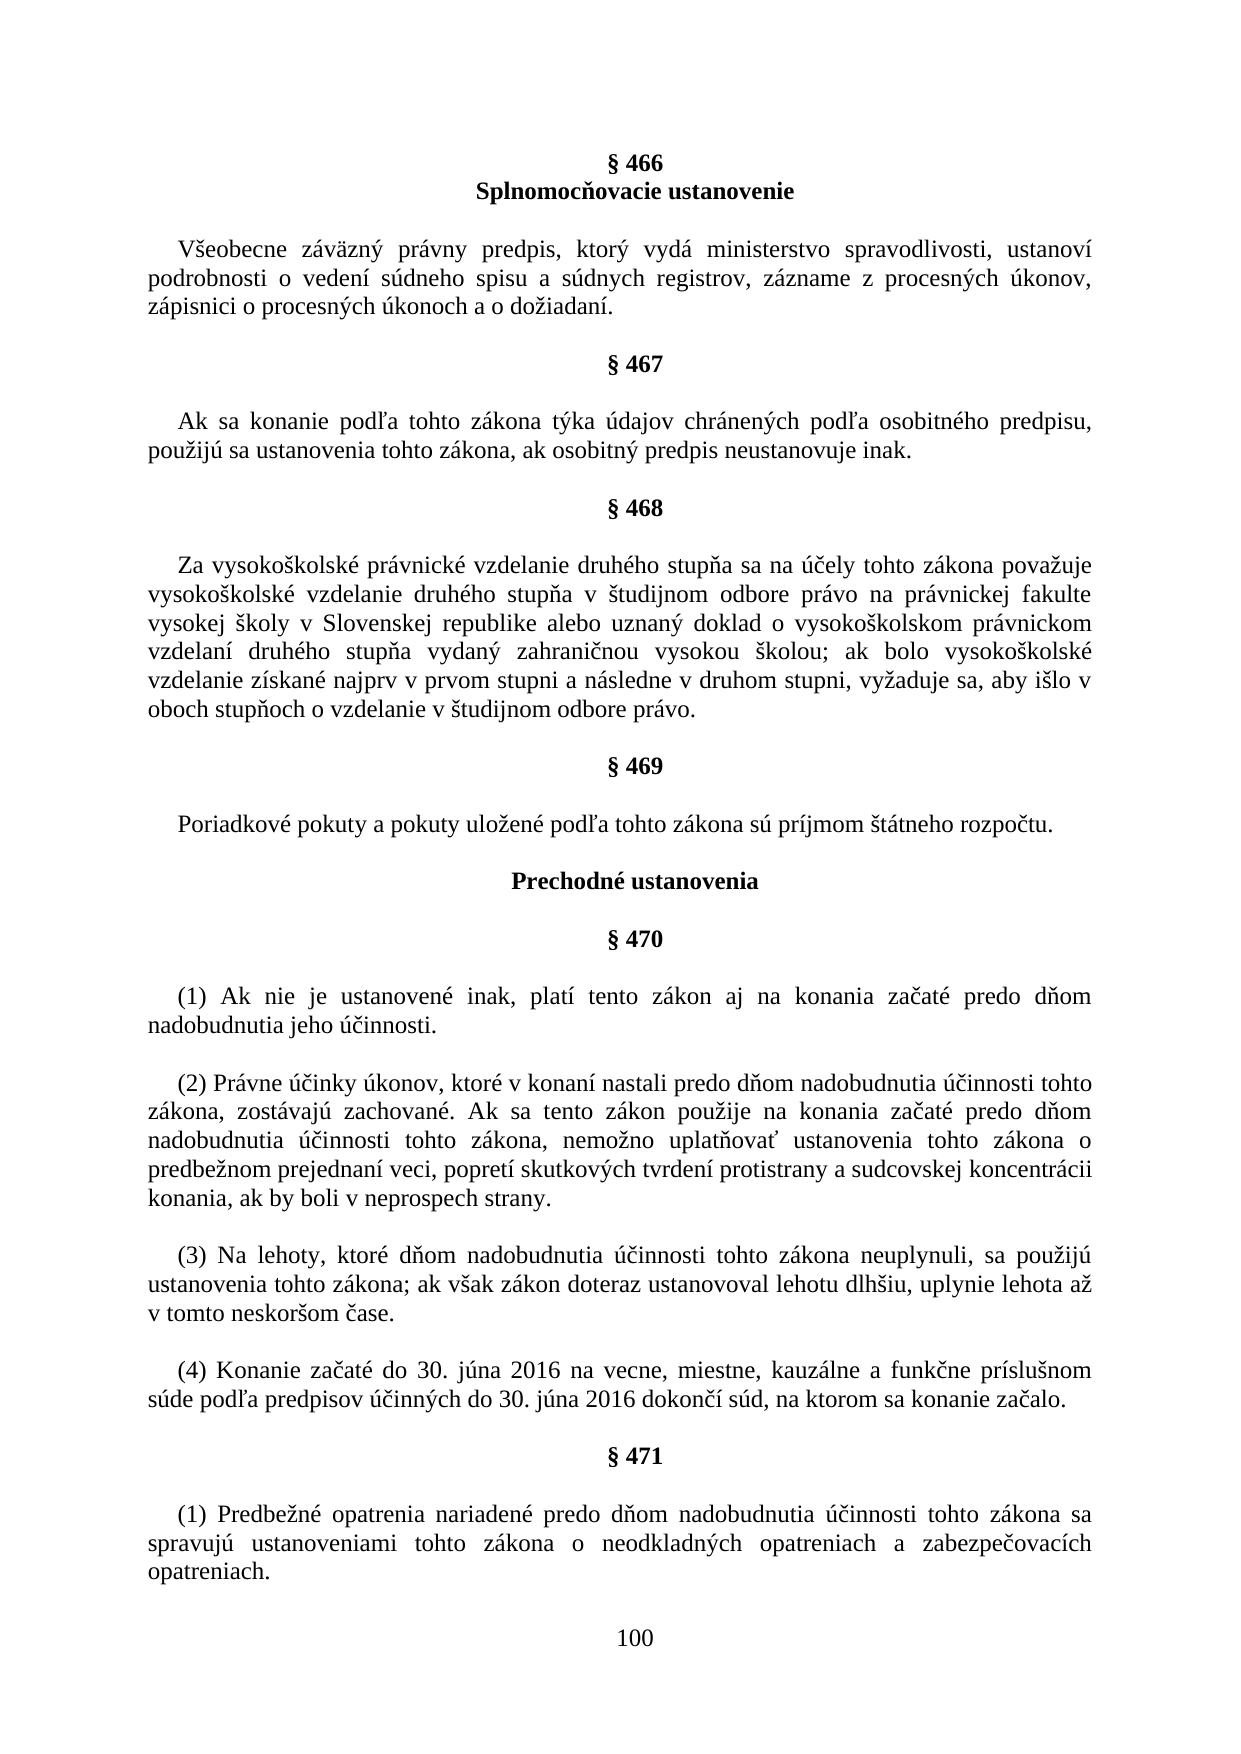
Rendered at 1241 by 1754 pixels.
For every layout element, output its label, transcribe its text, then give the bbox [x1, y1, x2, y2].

text § 469 [148, 751, 1093, 780]
text Všeobecne záväzný právny predpis, ktorý vydá ministerstvo spravodlivosti, ustanoví podrobnosti o vedení súdneho spisu a súdnych registrov, zázname z procesných úkonov, zápisnici o procesných úkonoch a o dožiadaní. [148, 234, 1093, 320]
text Splnomocňovacie ustanovenie [148, 176, 1093, 205]
text (1) Predbežné opatrenia nariadené predo dňom nadobudnutia účinnosti tohto zákona sa spravujú ustanoveniami tohto zákona o neodkladných opatreniach a zabezpečovacích opatreniach. [148, 1499, 1093, 1585]
text (1) Ak nie je ustanovené inak, platí tento zákon aj na konania začaté predo dňom nadobudnutia jeho účinnosti. [148, 981, 1093, 1039]
text Za vysokoškolské právnické vzdelanie druhého stupňa sa na účely tohto zákona považuje vysokoškolské vzdelanie druhého stupňa v študijnom odbore právo na právnickej fakulte vysokej školy v Slovenskej republike alebo uznaný doklad o vysokoškolskom právnickom vzdelaní druhého stupňa vydaný zahraničnou vysokou školou; ak bolo vysokoškolské vzdelanie získané najprv v prvom stupni a následne v druhom stupni, vyžaduje sa, aby išlo v oboch stupňoch o vzdelanie v študijnom odbore právo. [148, 550, 1093, 723]
text § 468 [148, 493, 1093, 521]
text Poriadkové pokuty a pokuty uložené podľa tohto zákona sú príjmom štátneho rozpočtu. [148, 809, 1093, 838]
text (4) Konanie začaté do 30. júna 2016 na vecne, miestne, kauzálne a funkčne príslušnom súde podľa predpisov účinných do 30. júna 2016 dokončí súd, na ktorom sa konanie začalo. [148, 1355, 1093, 1413]
text Ak sa konanie podľa tohto zákona týka údajov chránených podľa osobitného predpisu, použijú sa ustanovenia tohto zákona, ak osobitný predpis neustanovuje inak. [148, 406, 1093, 464]
text § 471 [148, 1441, 1093, 1470]
text (2) Právne účinky úkonov, ktoré v konaní nastali predo dňom nadobudnutia účinnosti tohto zákona, zostávajú zachované. Ak sa tento zákon použije na konania začaté predo dňom nadobudnutia účinnosti tohto zákona, nemožno uplatňovať ustanovenia tohto zákona o predbežnom prejednaní veci, popretí skutkových tvrdení protistrany a sudcovskej koncentrácii konania, ak by boli v neprospech strany. [148, 1068, 1093, 1211]
text § 467 [148, 349, 1093, 378]
text Prechodné ustanovenia [148, 866, 1093, 895]
text § 470 [148, 924, 1093, 953]
text (3) Na lehoty, ktoré dňom nadobudnutia účinnosti tohto zákona neuplynuli, sa použijú ustanovenia tohto zákona; ak však zákon doteraz ustanovoval lehotu dlhšiu, uplynie lehota až v tomto neskoršom čase. [148, 1240, 1093, 1326]
text § 466 [148, 148, 1093, 176]
